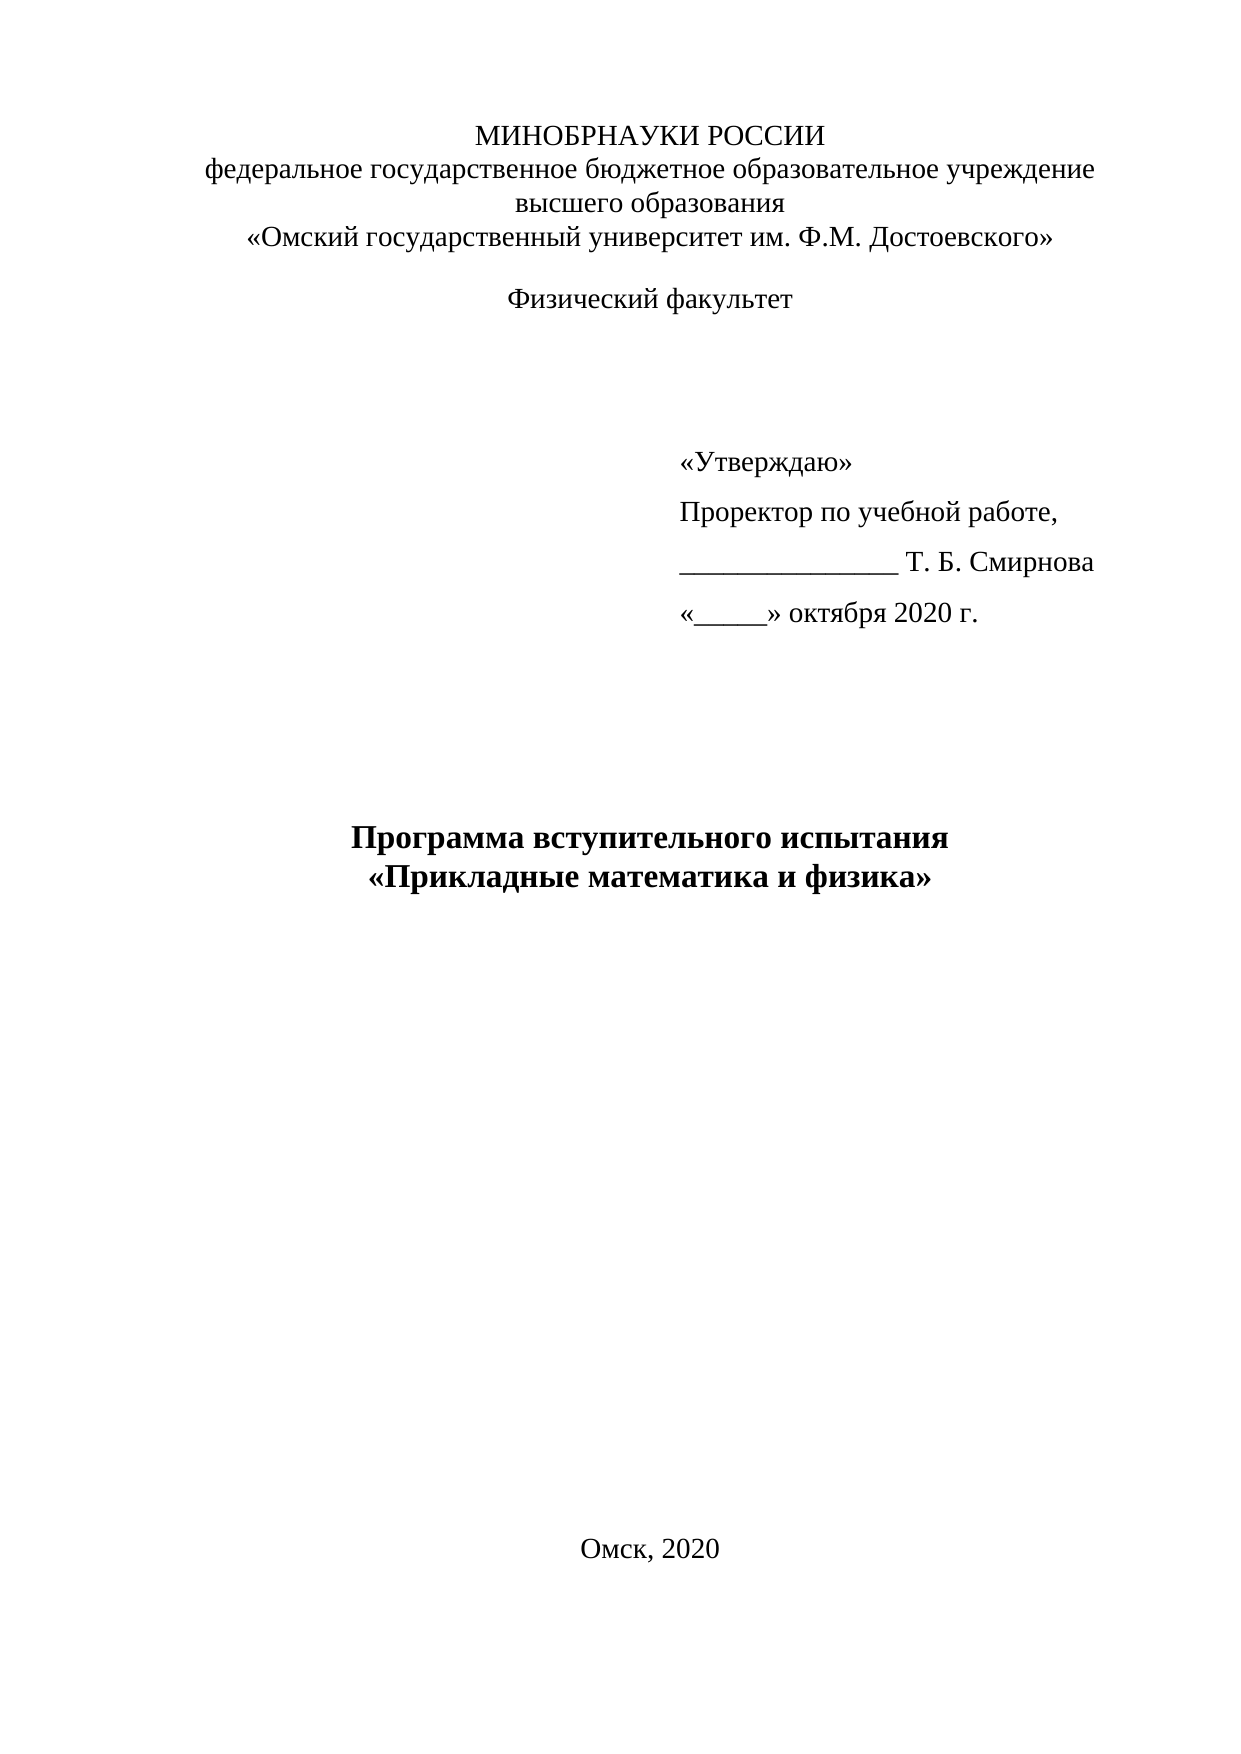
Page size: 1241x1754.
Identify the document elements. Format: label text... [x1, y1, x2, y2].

text МИНОБРНАУКИ РОССИИ [148, 118, 1152, 152]
text федеральное государственное бюджетное образовательное учреждение [148, 152, 1152, 185]
text «Утверждаю» [679, 444, 1152, 477]
text «_____» октября 2020 г. [679, 595, 1152, 628]
text высшего образования [148, 185, 1152, 219]
text «Прикладные математика и физика» [148, 856, 1152, 894]
text Программа вступительного испытания [148, 818, 1152, 856]
text _______________ Т. Б. Смирнова [679, 544, 1152, 578]
text Омск, 2020 [148, 1532, 1152, 1565]
text Физический факультет [148, 281, 1152, 314]
text «Омский государственный университет им. Ф.М. Достоевского» [148, 219, 1152, 252]
text Проректор по учебной работе, [679, 494, 1152, 528]
